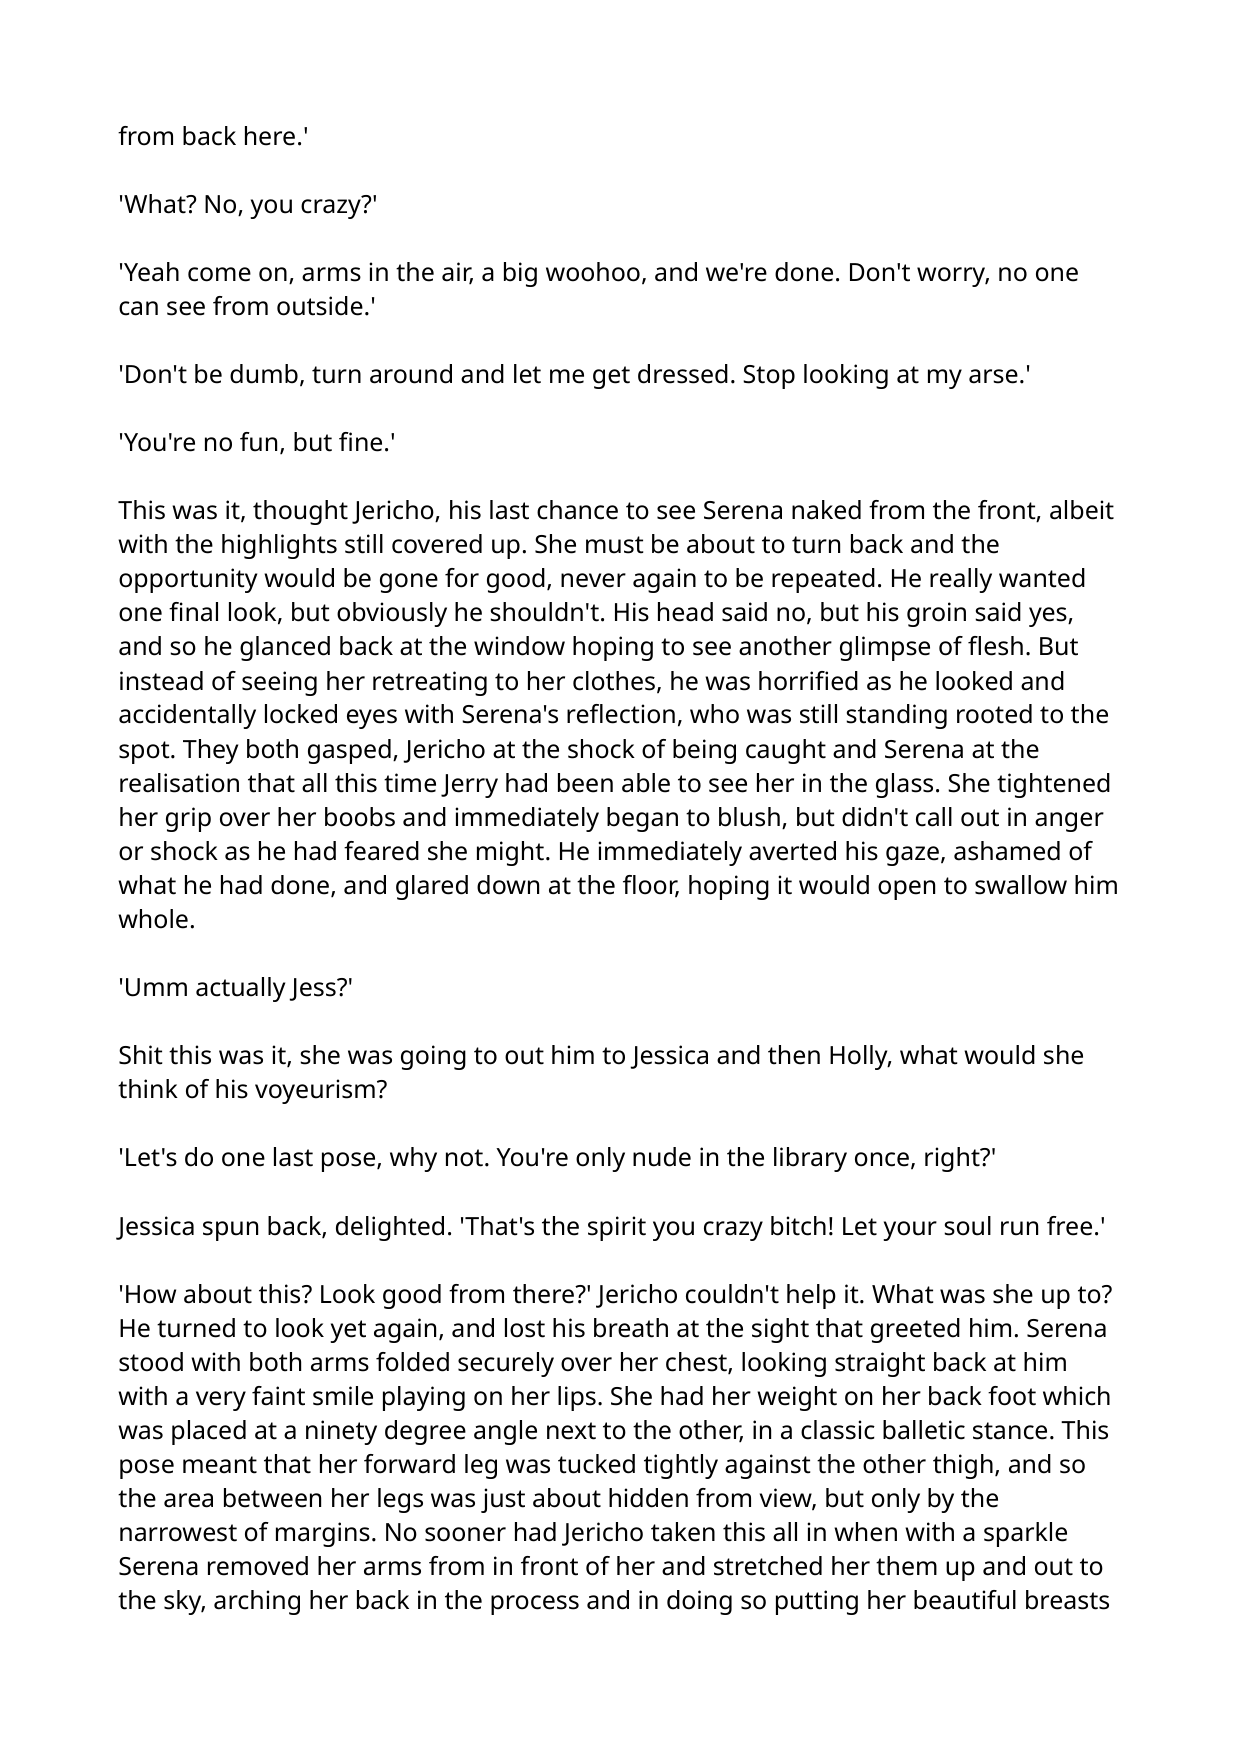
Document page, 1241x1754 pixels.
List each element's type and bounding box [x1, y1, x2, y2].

text [118, 118, 1122, 1617]
